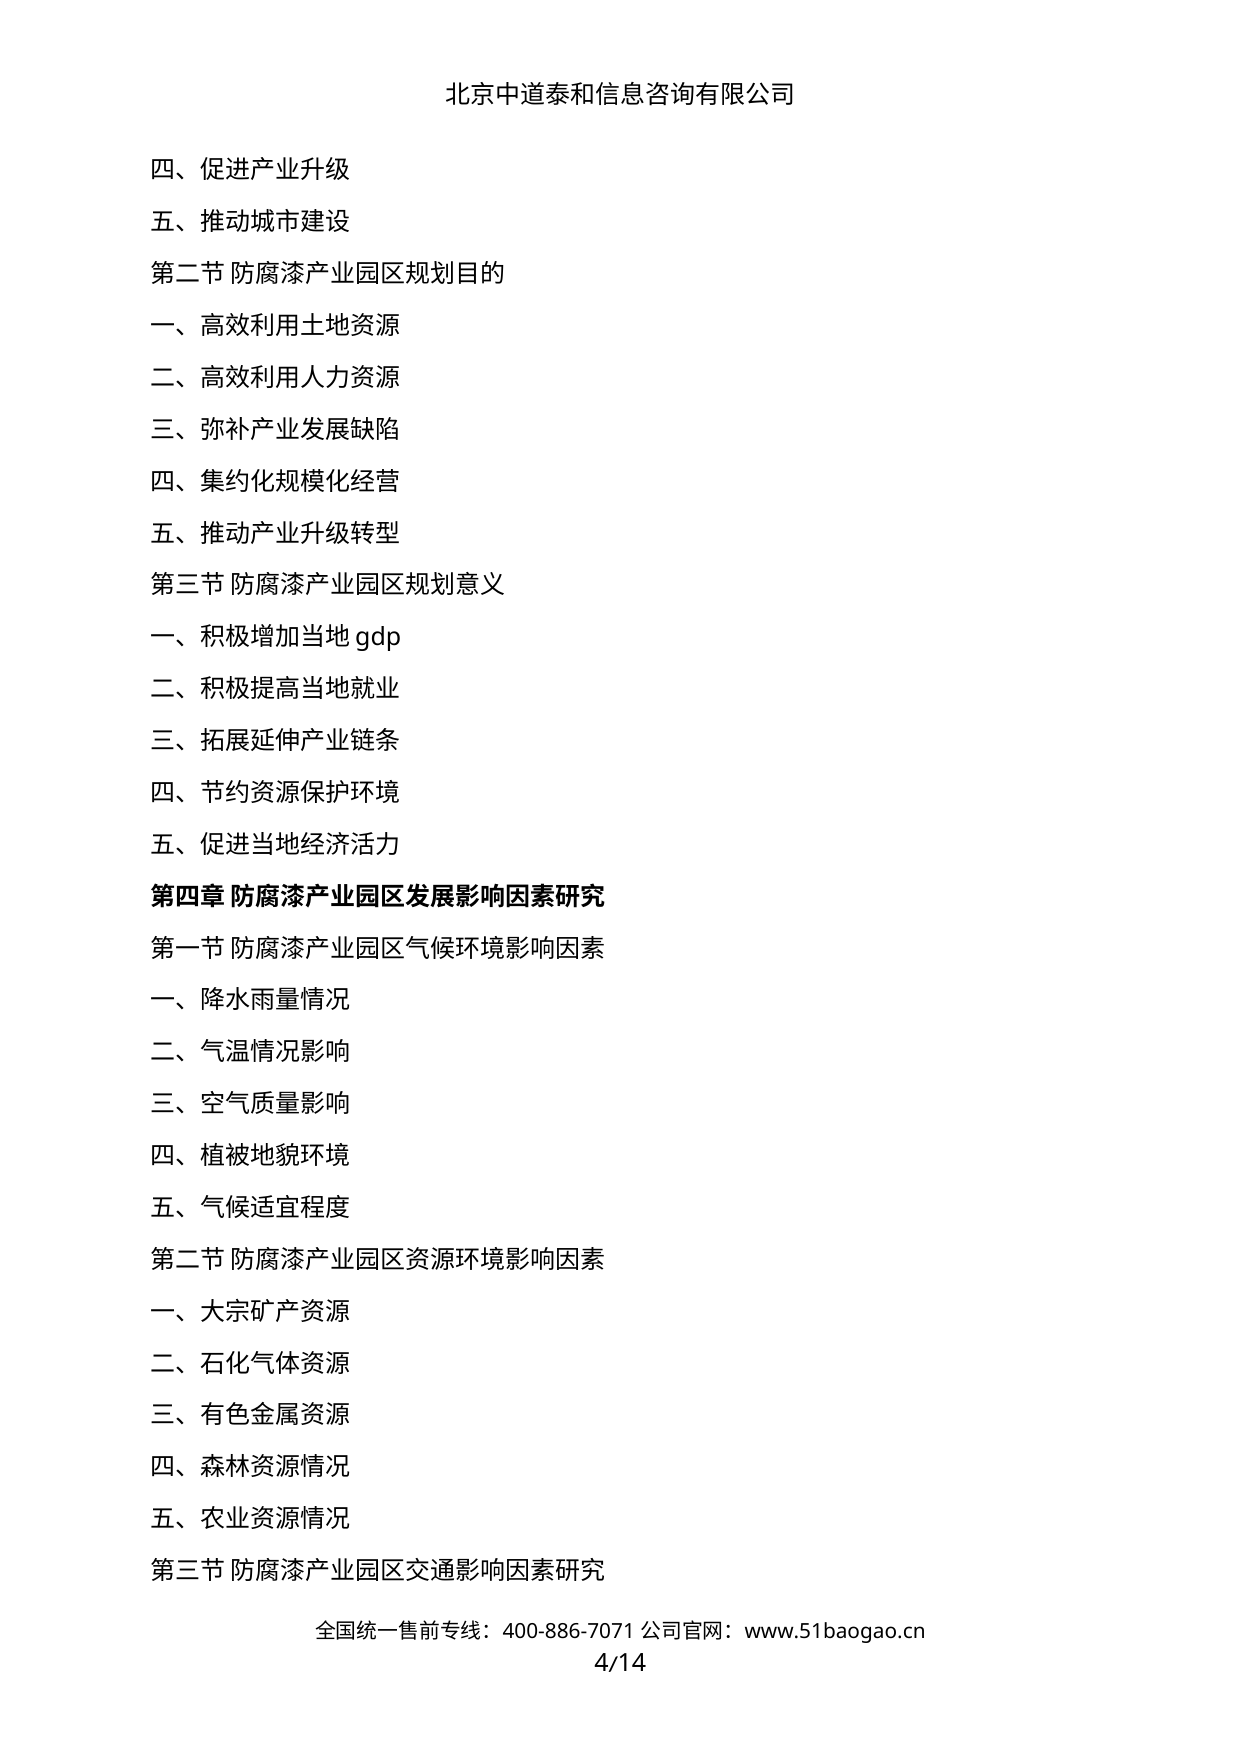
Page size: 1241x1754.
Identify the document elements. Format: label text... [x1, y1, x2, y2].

text 第四章 防腐漆产业园区发展影响因素研究 [150, 876, 1090, 912]
text 第三节 防腐漆产业园区交通影响因素研究 [150, 1551, 1090, 1587]
text 一、积极增加当地gdp [150, 617, 1090, 653]
text 三、空气质量影响 [150, 1084, 1090, 1120]
text 四、集约化规模化经营 [150, 461, 1090, 497]
text 三、有色金属资源 [150, 1395, 1090, 1431]
text 第三节 防腐漆产业园区规划意义 [150, 565, 1090, 601]
text 四、森林资源情况 [150, 1447, 1090, 1483]
text 一、高效利用土地资源 [150, 306, 1090, 342]
text 二、石化气体资源 [150, 1343, 1090, 1379]
text 五、推动城市建设 [150, 202, 1090, 238]
text 一、大宗矿产资源 [150, 1291, 1090, 1327]
text 第二节 防腐漆产业园区资源环境影响因素 [150, 1239, 1090, 1276]
text 三、拓展延伸产业链条 [150, 721, 1090, 757]
text 五、促进当地经济活力 [150, 824, 1090, 861]
text 四、节约资源保护环境 [150, 772, 1090, 809]
text 五、推动产业升级转型 [150, 513, 1090, 549]
text 三、弥补产业发展缺陷 [150, 409, 1090, 446]
text 第一节 防腐漆产业园区气候环境影响因素 [150, 928, 1090, 964]
text 二、气温情况影响 [150, 1032, 1090, 1068]
text 第二节 防腐漆产业园区规划目的 [150, 254, 1090, 290]
text 四、促进产业升级 [150, 150, 1090, 186]
text 二、高效利用人力资源 [150, 357, 1090, 394]
text 五、农业资源情况 [150, 1499, 1090, 1535]
text 二、积极提高当地就业 [150, 669, 1090, 705]
text 五、气候适宜程度 [150, 1187, 1090, 1224]
text 四、植被地貌环境 [150, 1136, 1090, 1172]
text 一、降水雨量情况 [150, 980, 1090, 1016]
